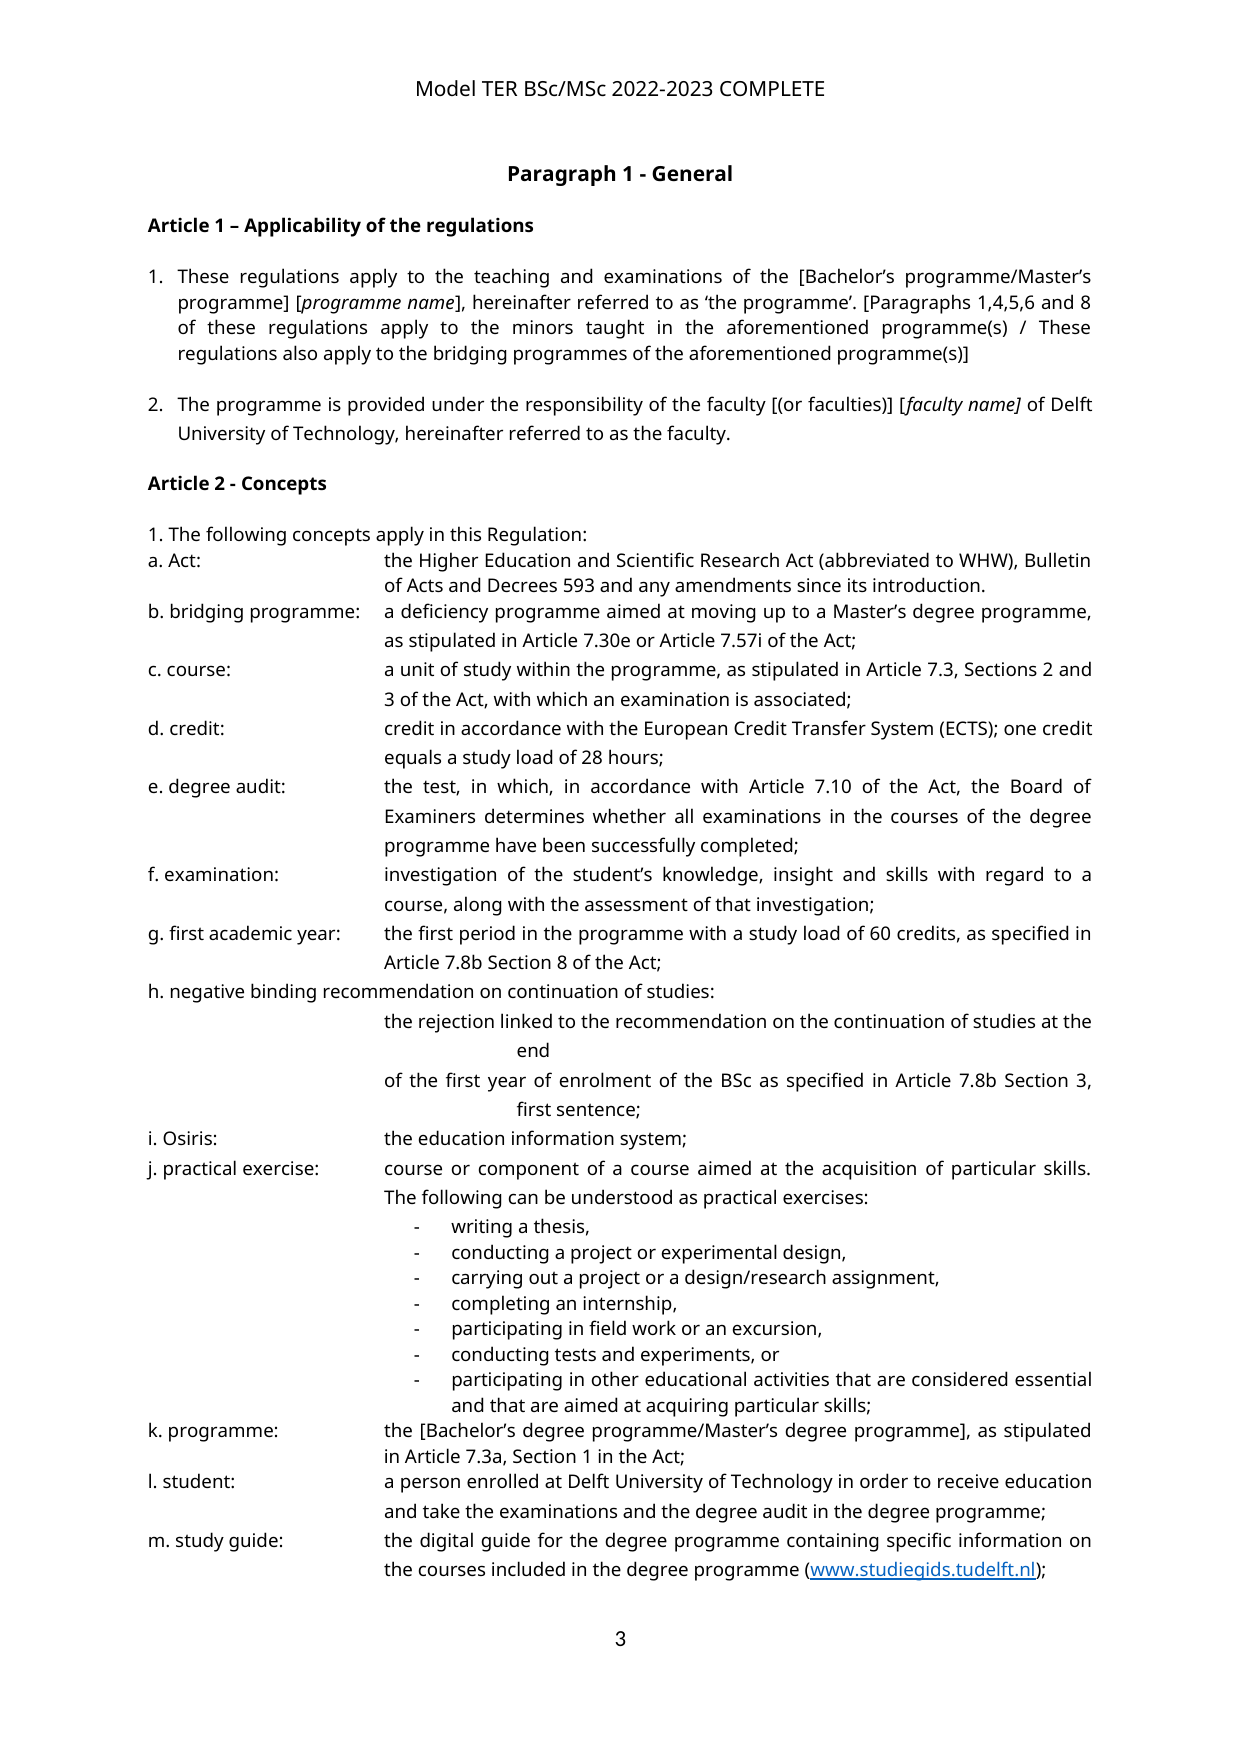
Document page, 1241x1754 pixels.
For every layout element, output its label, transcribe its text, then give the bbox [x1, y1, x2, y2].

list conducting tests and experiments, or [413, 1341, 1093, 1367]
text d. credit: credit in accordance with the European Credit Transfer System (ECTS); one credit equals a study load of 28 hours; [148, 715, 1093, 770]
list participating in field work or an excursion, [413, 1316, 1093, 1341]
subtitle Article 1 – Applicability of the regulations [148, 212, 1093, 238]
text 2. The programme is provided under the responsibility of the faculty [(or faculties)] [faculty name] of Delft University of Technology, hereinafter referred to as the faculty. [148, 391, 1093, 446]
text g. first academic year: the first period in the programme with a study load of 60 credits, as specified in Article 7.8b Section 8 of the Act; [148, 920, 1093, 975]
text 1. These regulations apply to the teaching and examinations of the [Bachelor’s programme/Master’s programme] [programme name], hereinafter referred to as ‘the programme’. [Paragraphs 1,4,5,6 and 8 of these regulations apply to the minors taught in the aforementioned programme(s) / These regulations also apply to the bridging programmes of the aforementioned programme(s)] [148, 263, 1093, 366]
text Paragraph 1 - General [148, 159, 1093, 187]
list writing a thesis, [413, 1214, 1093, 1239]
list conducting a project or experimental design, [413, 1239, 1093, 1265]
text h. negative binding recommendation on continuation of studies: [148, 979, 1093, 1004]
text b. bridging programme: a deficiency programme aimed at moving up to a Master’s degree programme, as stipulated in Article 7.30e or Article 7.57i of the Act; [148, 598, 1093, 653]
subtitle 1. The following concepts apply in this Regulation: [148, 522, 1093, 547]
subtitle Article 2 - Concepts [148, 471, 1093, 496]
text m. study guide: the digital guide for the degree programme containing specific information on the courses included in the degree programme (www.studiegids.tudelft.nl); [148, 1527, 1093, 1582]
text j. practical exercise: course or component of a course aimed at the acquisition of particular skills. The following can be understood as practical exercises: [148, 1155, 1093, 1210]
list carrying out a project or a design/research assignment, [413, 1265, 1093, 1290]
text k. programme: the [Bachelor’s degree programme/Master’s degree programme], as stipulated in Article 7.3a, Section 1 in the Act; [148, 1418, 1093, 1469]
text c. course: a unit of study within the programme, as stipulated in Article 7.3, Sections 2 and 3 of the Act, with which an examination is associated; [148, 657, 1093, 711]
text l. student: a person enrolled at Delft University of Technology in order to receive education and take the examinations and the degree audit in the degree programme; [148, 1469, 1093, 1524]
text the rejection linked to the recommendation on the continuation of studies at the end [148, 1008, 1093, 1063]
text e. degree audit: the test, in which, in accordance with Article 7.10 of the Act, the Board of Examiners determines whether all examinations in the courses of the degree programme have been successfully completed; [148, 774, 1093, 858]
text a. Act: the Higher Education and Scientific Research Act (abbreviated to WHW), Bulletin of Acts and Decrees 593 and any amendments since its introduction. [148, 547, 1093, 598]
text of the first year of enrolment of the BSc as specified in Article 7.8b Section 3, first sentence; [148, 1067, 1093, 1122]
text f. examination: investigation of the student’s knowledge, insight and skills with regard to a course, along with the assessment of that investigation; [148, 862, 1093, 916]
list completing an internship, [413, 1290, 1093, 1316]
list participating in other educational activities that are considered essential and that are aimed at acquiring particular skills; [413, 1367, 1093, 1418]
text i. Osiris: the education information system; [148, 1125, 1093, 1151]
